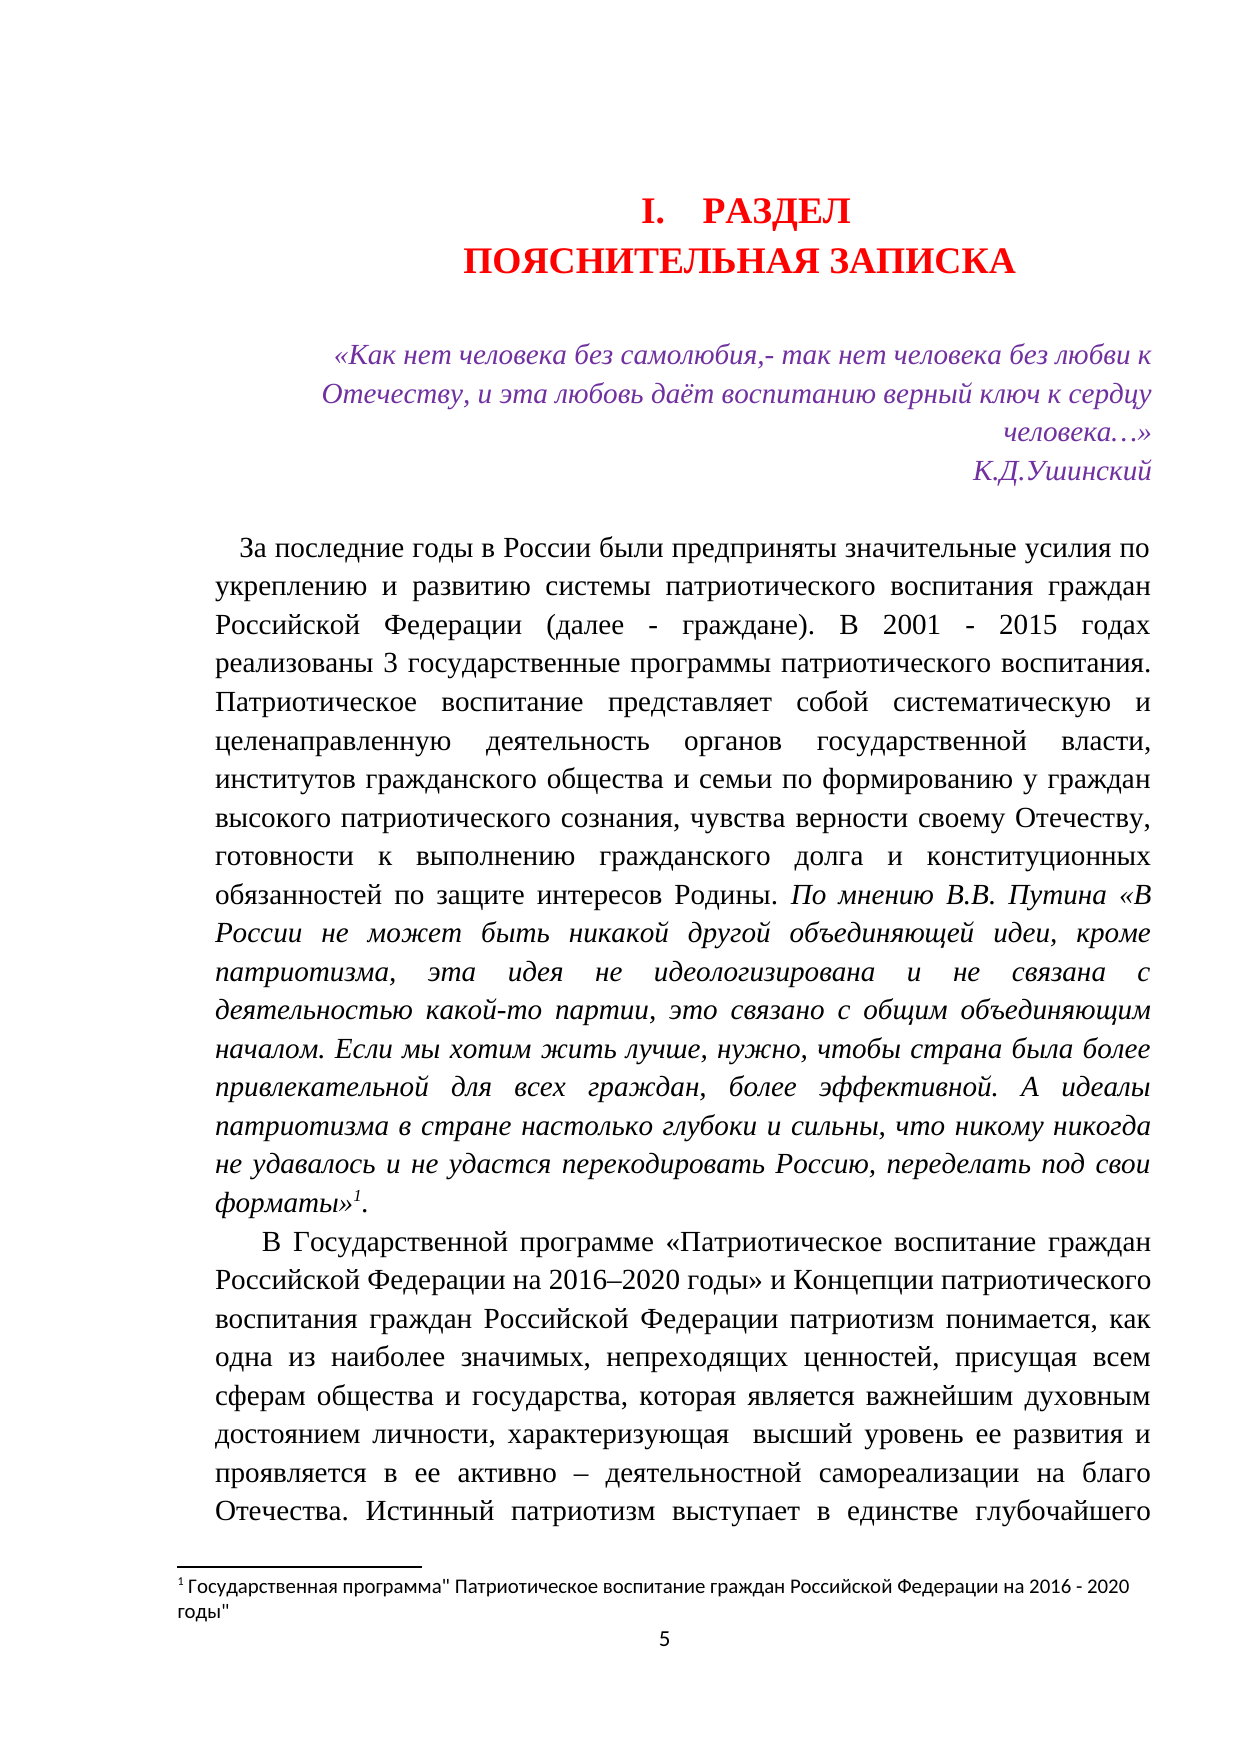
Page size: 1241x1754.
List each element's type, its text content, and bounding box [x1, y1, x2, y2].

list За последние годы в России были предприняты значительные усилия по укреплению и развитию системы патриотического воспитания граждан Российской Федерации (далее - граждане). В 2001 - 2015 годах реализованы 3 государственные программы патриотического воспитания. Патриотическое воспитание представляет собой систематическую и целенаправленную деятельность органов государственной власти, институтов гражданского общества и семьи по формированию у граждан высокого патриотического сознания, чувства верности своему Отечеству, готовности к выполнению гражданского долга и конституционных обязанностей по защите интересов Родины. По мнению В.В. Путина «В России не может быть никакой другой объединяющей идеи, кроме патриотизма, эта идея не идеологизирована и не связана с деятельностью какой-то партии, это связано с общим объединяющим началом. Если мы хотим жить лучше, нужно, чтобы страна была более привлекательной для всех граждан, более эффективной. А идеалы патриотизма в стране настолько глубоки и сильны, что никому никогда не удавалось и не удастся перекодировать Россию, переделать под свои форматы». [215, 530, 1152, 1219]
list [215, 1224, 1152, 1527]
list РАЗДЕЛ [665, 188, 1152, 232]
list ПОЯСНИТЕЛЬНАЯ ЗАПИСКА [215, 238, 1152, 281]
list К.Д.Ушинский [215, 453, 1152, 486]
list «Как нет человека без самолюбия,- так нет человека без любви к Отечеству, и эта любовь даёт воспитанию верный ключ к сердцу человека…» [215, 337, 1152, 448]
